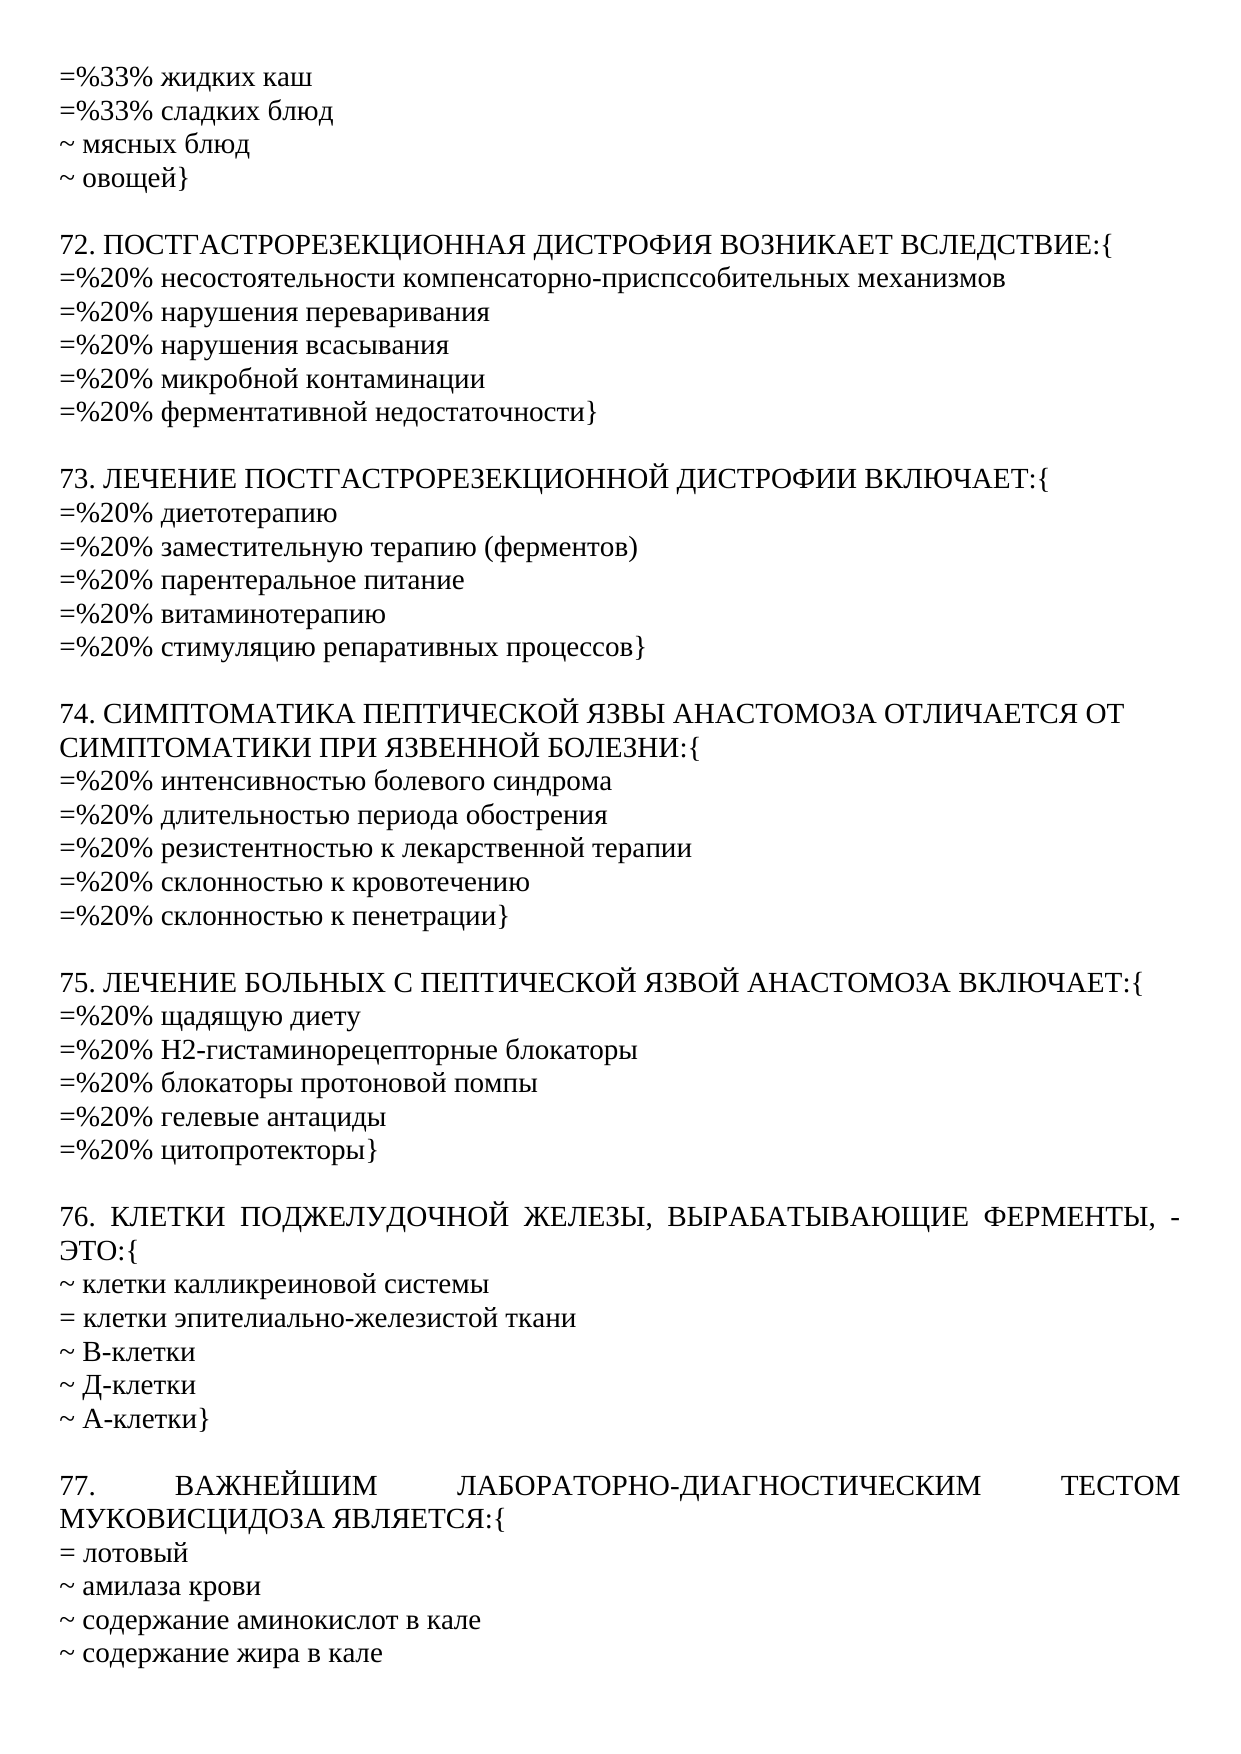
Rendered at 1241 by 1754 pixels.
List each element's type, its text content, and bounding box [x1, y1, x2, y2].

text 73. ЛЕЧЕНИЕ ПОСТГАСТРОРЕЗЕКЦИОННОЙ ДИСТРОФИИ ВКЛЮЧАЕТ:{ [59, 462, 1181, 495]
text =%33% сладких блюд [59, 93, 1181, 126]
text =%20% ферментативной недостаточности} [59, 394, 1181, 428]
text = клетки эпителиально-железистой ткани [59, 1300, 1181, 1334]
text ~ Д-клетки [59, 1367, 1181, 1401]
text 77. ВАЖНЕЙШИМ ЛАБОРАТОРНО-ДИАГНОСТИЧЕСКИМ ТЕСТОМ МУКОВИСЦИДОЗА ЯВЛЯЕТСЯ:{ [59, 1468, 1181, 1535]
text =%20% щадящую диету [59, 998, 1181, 1032]
text 76. КЛЕТКИ ПОДЖЕЛУДОЧНОЙ ЖЕЛЕЗЫ, ВЫРАБАТЫВАЮЩИЕ ФЕРМЕНТЫ, - ЭТО:{ [59, 1199, 1181, 1267]
text =%20% длительностью периода обострения [59, 797, 1181, 831]
text =%33% жидких каш [59, 59, 1181, 93]
text 72. ПОСТГАСТРОРЕЗЕКЦИОННАЯ ДИСТРОФИЯ ВОЗНИКАЕТ ВСЛЕДСТВИЕ:{ [59, 227, 1181, 260]
text =%20% склонностью к кровотечению [59, 864, 1181, 898]
text =%20% цитопротекторы} [59, 1132, 1181, 1166]
text ~ мясных блюд [59, 126, 1181, 160]
text =%20% диетотерапию [59, 495, 1181, 529]
text =%20% Н2-гистаминорецепторные блокаторы [59, 1032, 1181, 1065]
text ~ А-клетки} [59, 1401, 1181, 1434]
text =%20% несостоятельности компенсаторно-приспссобительных механизмов [59, 260, 1181, 294]
text ~ амилаза крови [59, 1568, 1181, 1602]
text СИМПТОМАТИКИ ПРИ ЯЗВЕННОЙ БОЛЕЗНИ:{ [59, 730, 1181, 763]
text =%20% витаминотерапию [59, 596, 1181, 629]
text =%20% заместительную терапию (ферментов) [59, 529, 1181, 562]
text =%20% интенсивностью болевого синдрома [59, 763, 1181, 797]
text ~ содержание аминокислот в кале [59, 1602, 1181, 1636]
text ~ содержание жира в кале [59, 1636, 1181, 1669]
text 75. ЛЕЧЕНИЕ БОЛЬНЫХ С ПЕПТИЧЕСКОЙ ЯЗВОЙ АНАСТОМОЗА ВКЛЮЧАЕТ:{ [59, 965, 1181, 998]
text =%20% склонностью к пенетрации} [59, 898, 1181, 931]
text ~ В-клетки [59, 1334, 1181, 1367]
text ~ клетки калликреиновой системы [59, 1267, 1181, 1300]
text ~ овощей} [59, 160, 1181, 193]
text =%20% блокаторы протоновой помпы [59, 1065, 1181, 1099]
text =%20% гелевые антациды [59, 1099, 1181, 1132]
text 74. СИМПТОМАТИКА ПЕПТИЧЕСКОЙ ЯЗВЫ АНАСТОМОЗА ОТЛИЧАЕТСЯ ОТ [59, 696, 1181, 730]
text =%20% стимуляцию репаративных процессов} [59, 629, 1181, 663]
text =%20% парентеральное питание [59, 562, 1181, 596]
text =%20% нарушения переваривания [59, 294, 1181, 327]
text = лотовый [59, 1535, 1181, 1568]
text =%20% нарушения всасывания [59, 327, 1181, 361]
text =%20% микробной контаминации [59, 361, 1181, 394]
text =%20% резистентностью к лекарственной терапии [59, 831, 1181, 864]
